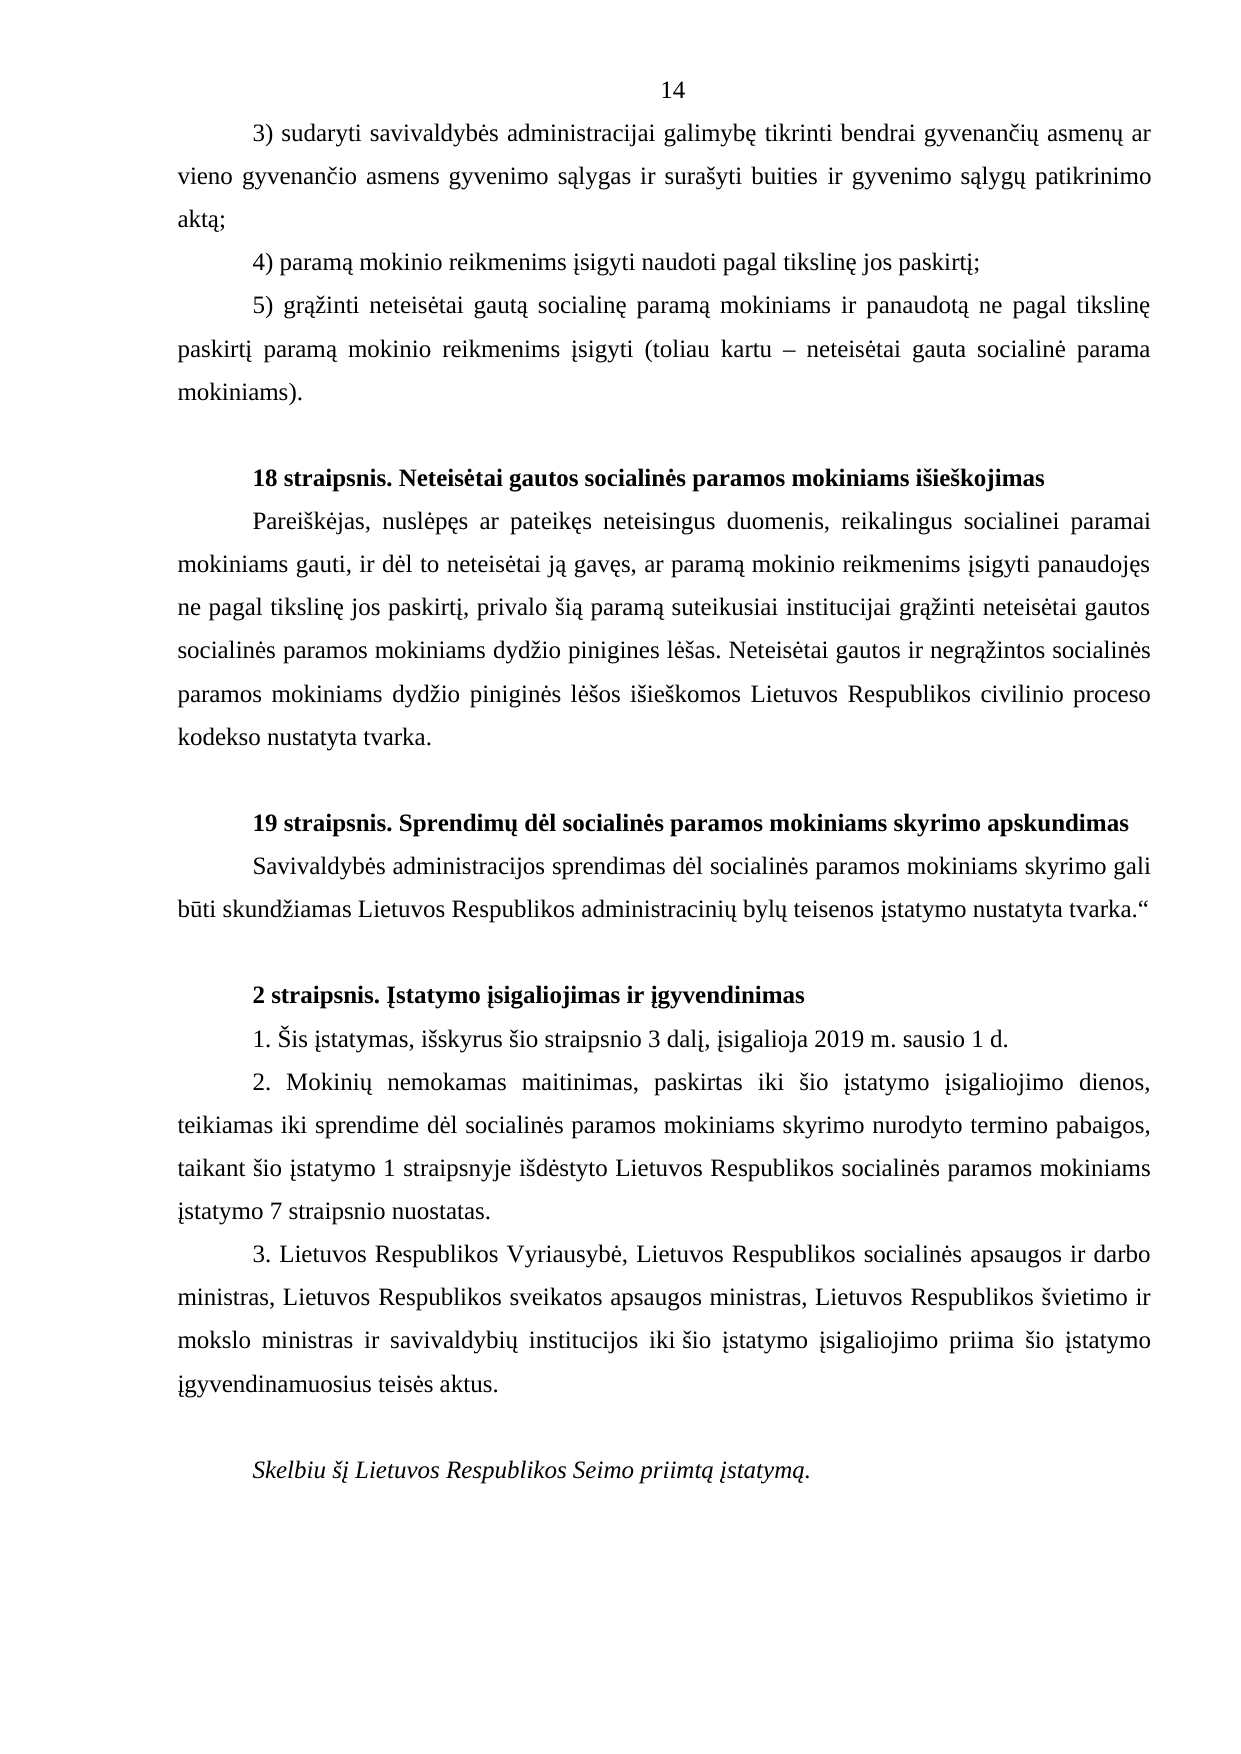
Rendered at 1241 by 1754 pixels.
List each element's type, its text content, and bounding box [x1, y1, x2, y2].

text 2 straipsnis. Įstatymo įsigaliojimas ir įgyvendinimas [177, 981, 1152, 1009]
text Savivaldybės administracijos sprendimas dėl socialinės paramos mokiniams skyrimo gali būti skundžiamas Lietuvos Respublikos administracinių bylų teisenos įstatymo nustatyta tvarka.“ [177, 851, 1152, 923]
text 3. Lietuvos Respublikos Vyriausybė, Lietuvos Respublikos socialinės apsaugos ir darbo ministras, Lietuvos Respublikos sveikatos apsaugos ministras, Lietuvos Respublikos švietimo ir mokslo ministras ir savivaldybių institucijos iki šio įstatymo įsigaliojimo priima šio įstatymo įgyvendinamuosius teisės aktus. [177, 1239, 1152, 1397]
text 19 straipsnis. Sprendimų dėl socialinės paramos mokiniams skyrimo apskundimas [177, 808, 1152, 837]
text 1. Šis įstatymas, išskyrus šio straipsnio 3 dalį, įsigalioja 2019 m. sausio 1 d. [177, 1024, 1152, 1052]
text 2. Mokinių nemokamas maitinimas, paskirtas iki šio įstatymo įsigaliojimo dienos, teikiamas iki sprendime dėl socialinės paramos mokiniams skyrimo nurodyto termino pabaigos, taikant šio įstatymo 1 straipsnyje išdėstyto Lietuvos Respublikos socialinės paramos mokiniams įstatymo 7 straipsnio nuostatas. [177, 1067, 1152, 1225]
text Skelbiu šį Lietuvos Respublikos Seimo priimtą įstatymą. [177, 1455, 1152, 1484]
text 18 straipsnis. Neteisėtai gautos socialinės paramos mokiniams išieškojimas [177, 463, 1152, 492]
text Pareiškėjas, nuslėpęs ar pateikęs neteisingus duomenis, reikalingus socialinei paramai mokiniams gauti, ir dėl to neteisėtai ją gavęs, ar paramą mokinio reikmenims įsigyti panaudojęs ne pagal tikslinę jos paskirtį, privalo šią paramą suteikusiai institucijai grąžinti neteisėtai gautos socialinės paramos mokiniams dydžio pinigines lėšas. Neteisėtai gautos ir negrąžintos socialinės paramos mokiniams dydžio piniginės lėšos išieškomos Lietuvos Respublikos civilinio proceso kodekso nustatyta tvarka. [177, 506, 1152, 751]
text 3) sudaryti savivaldybės administracijai galimybę tikrinti bendrai gyvenančių asmenų ar vieno gyvenančio asmens gyvenimo sąlygas ir surašyti buities ir gyvenimo sąlygų patikrinimo aktą; [177, 118, 1152, 233]
text 4) paramą mokinio reikmenims įsigyti naudoti pagal tikslinę jos paskirtį; [177, 247, 1152, 276]
text 5) grąžinti neteisėtai gautą socialinę paramą mokiniams ir panaudotą ne pagal tikslinę paskirtį paramą mokinio reikmenims įsigyti (toliau kartu – neteisėtai gauta socialinė parama mokiniams). [177, 291, 1152, 406]
